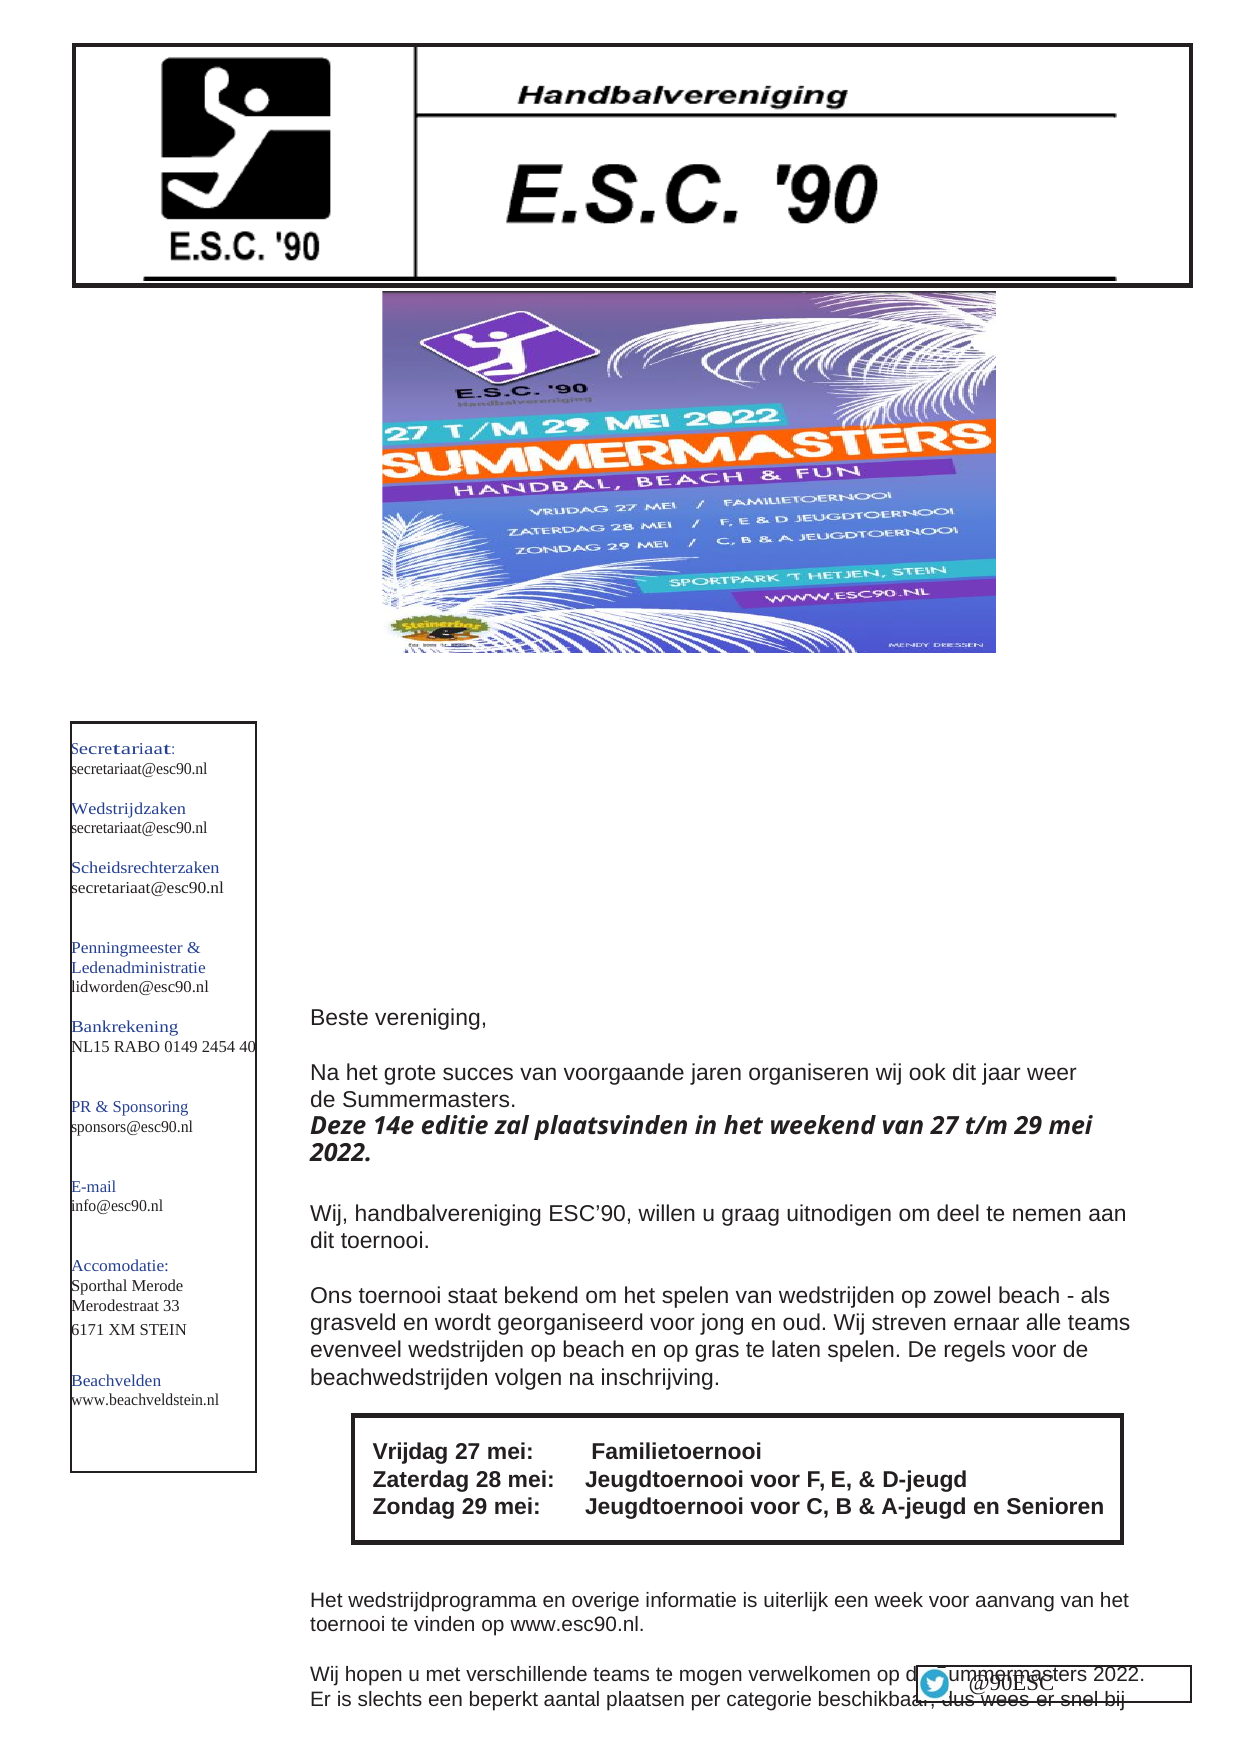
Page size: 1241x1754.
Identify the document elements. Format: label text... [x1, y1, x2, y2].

text Ons toernooi staat bekend om het spelen van wedstrijden op zowel beach - als grasveld en wordt georganiseerd voor jong en oud. Wij streven ernaar alle teams evenveel wedstrijden op beach en op gras te laten spelen. De regels voor de beachwedstrijden volgen na inschrijving. [310, 1282, 1132, 1390]
picture [143, 47, 1117, 281]
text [310, 1662, 1148, 1710]
text Deze 14e editie zal plaatsvinden in het weekend van 27 t/m 29 mei 2022. [310, 1113, 1157, 1167]
subtitle Wij, handbalvereniging ESC’90, willen u graag uitnodigen om deel te nemen aan dit toernooi. [310, 1200, 1128, 1254]
text Na het grote succes van voorgaande jaren organiseren wij ook dit jaar weer de Summermasters. [310, 1059, 1078, 1112]
subtitle Beste vereniging, [310, 1004, 1157, 1030]
picture [380, 291, 996, 652]
text Het wedstrijdprogramma en overige informatie is uiterlijk een week voor aanvang van het toernooi te vinden op www.esc90.nl. [310, 1587, 1132, 1636]
picture [918, 1668, 949, 1700]
